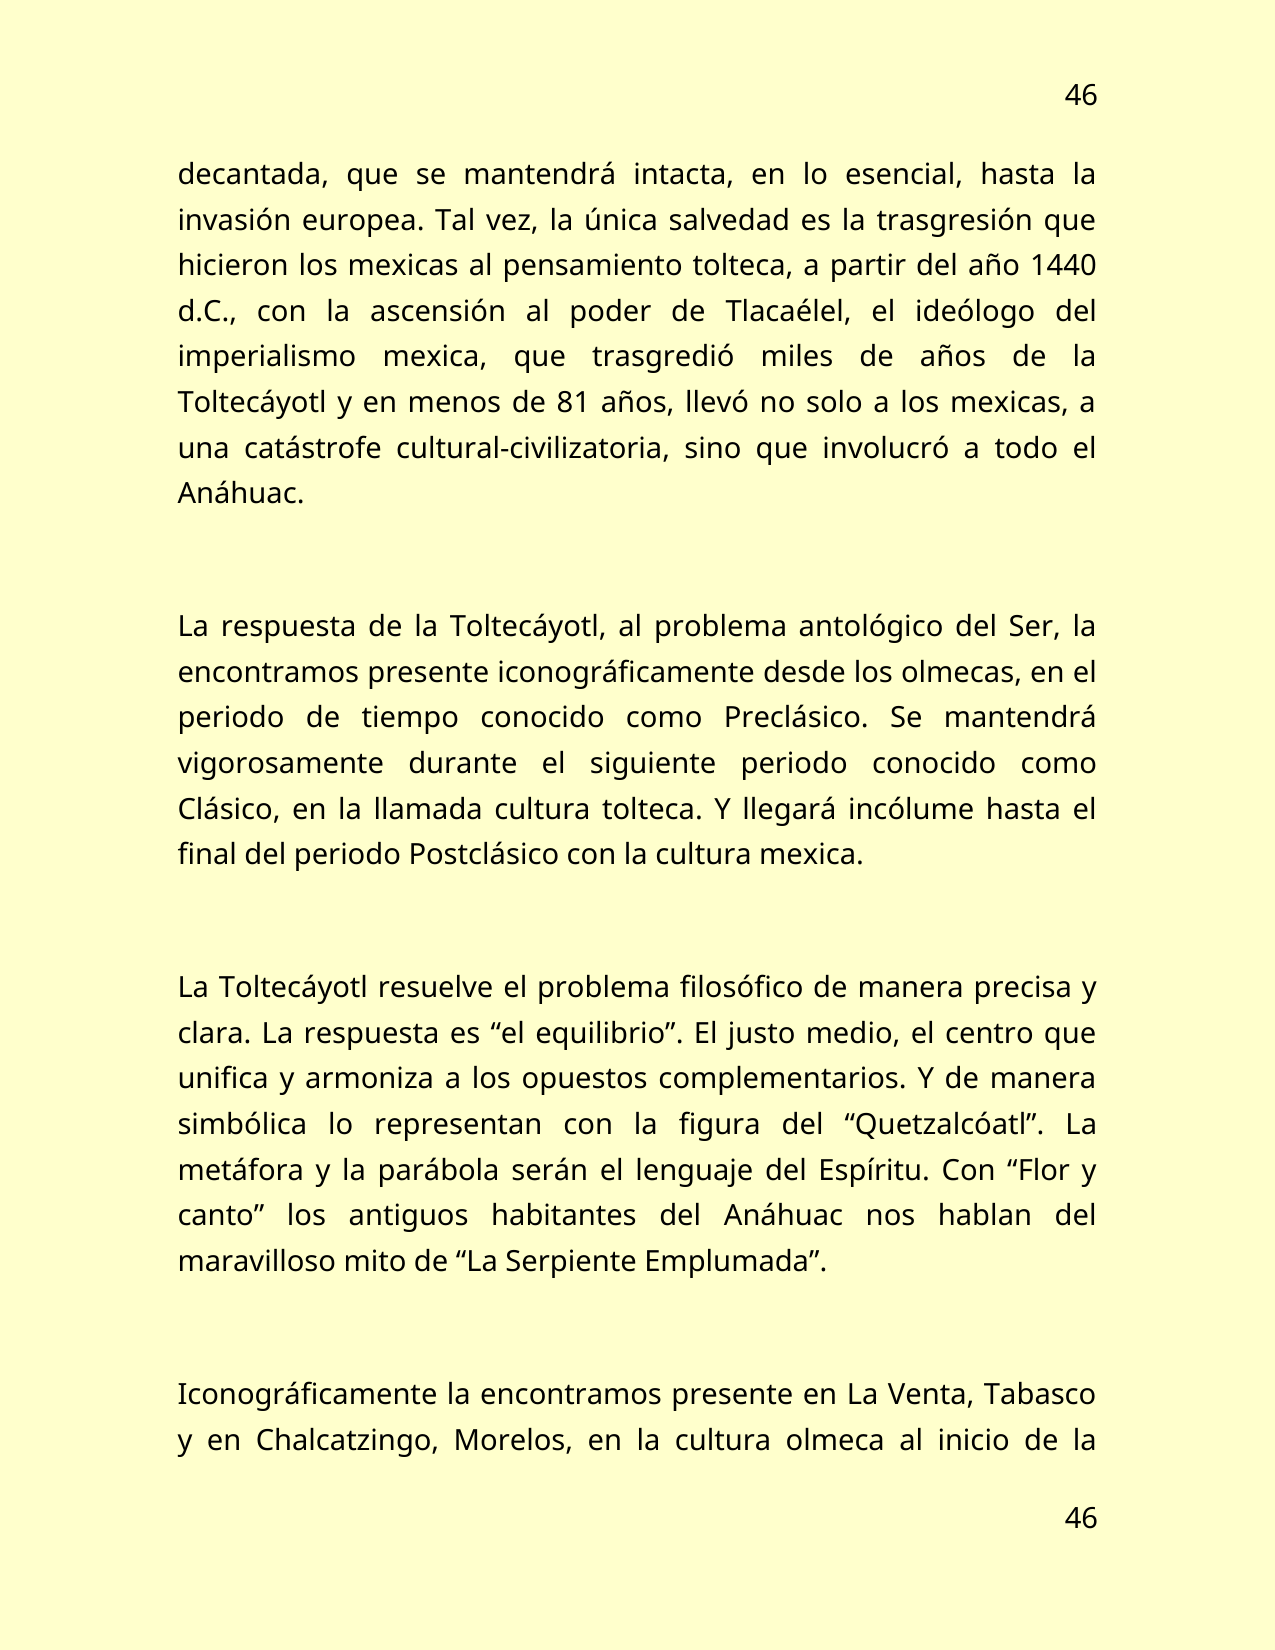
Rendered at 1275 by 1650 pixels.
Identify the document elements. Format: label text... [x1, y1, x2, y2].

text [177, 1373, 1098, 1458]
text La Toltecáyotl resuelve el problema filosófico de manera precisa y clara. La respuesta es “el equilibrio”. El justo medio, el centro que unifica y armoniza a los opuestos complementarios. Y de manera simbólica lo representan con la figura del “Quetzalcóatl”. La metáfora y la parábola serán el lenguaje del Espíritu. Con “Flor y canto” los antiguos habitantes del Anáhuac nos hablan del maravilloso mito de “La Serpiente Emplumada”. [177, 966, 1098, 1280]
text La respuesta de la Toltecáyotl, al problema antológico del Ser, la encontramos presente iconográficamente desde los olmecas, en el periodo de tiempo conocido como Preclásico. Se mantendrá vigorosamente durante el siguiente periodo conocido como Clásico, en la llamada cultura tolteca. Y llegará incólume hasta el final del periodo Postclásico con la cultura mexica. [177, 605, 1098, 873]
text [177, 153, 1098, 512]
